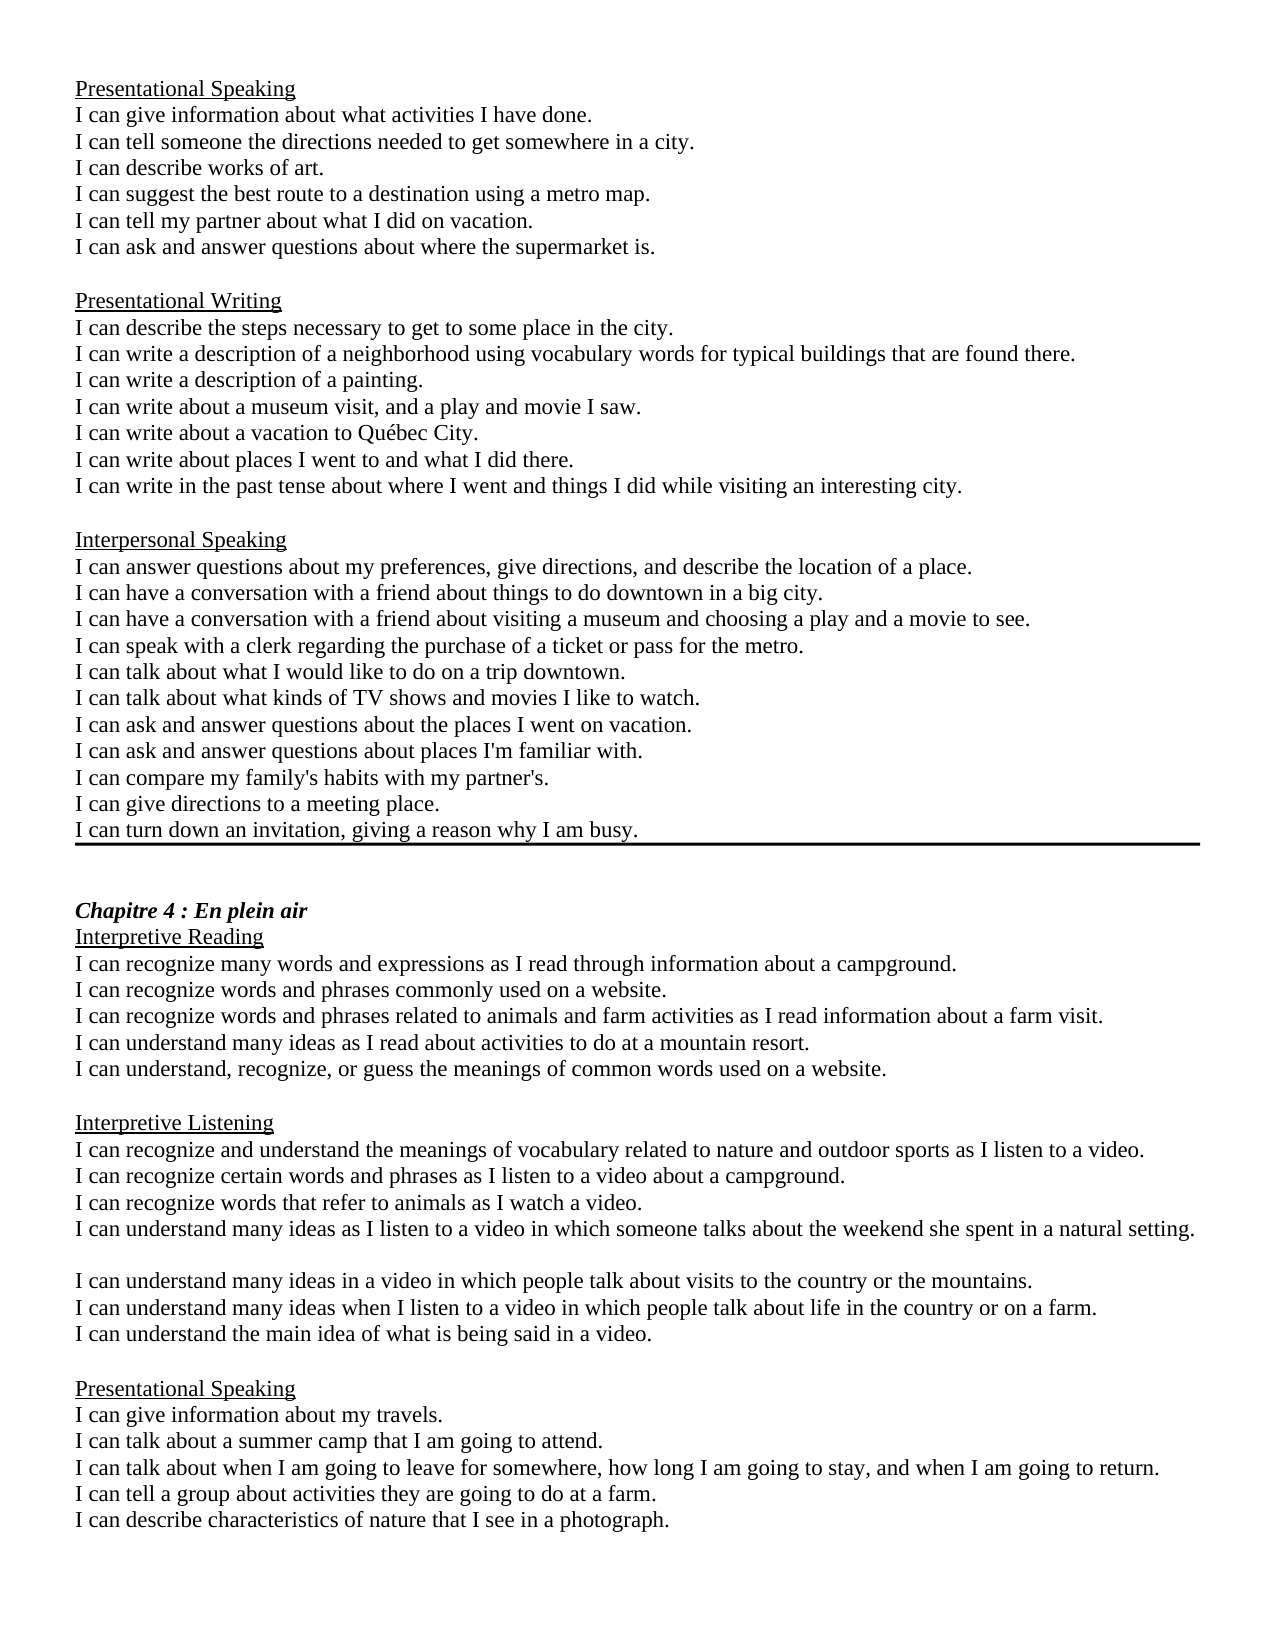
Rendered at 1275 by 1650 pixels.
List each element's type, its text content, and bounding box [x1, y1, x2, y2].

text Presentational Speaking I can give information about my travels. I can talk about a summer camp that I am going to attend. I can talk about when I am going to leave for somewhere, how long I am going to stay, and when I am going to return. I can tell a group about activities they are going to do at a farm. I can describe characteristics of nature that I see in a photograph. [75, 1375, 1200, 1561]
text Chapitre 4 : En plein air Interpretive Reading [75, 897, 1200, 950]
text Interpersonal Speaking I can answer questions about my preferences, give directions, and describe the location of a place. I can have a conversation with a friend about things to do downtown in a big city. I can have a conversation with a friend about visiting a museum and choosing a play and a movie to see. I can speak with a clerk regarding the purchase of a ticket or pass for the metro. I can talk about what I would like to do on a trip downtown. I can talk about what kinds of TV shows and movies I like to watch. I can ask and answer questions about the places I went on vacation. I can ask and answer questions about places I'm familiar with. I can compare my family's habits with my partner's. I can give directions to a meeting place. I can turn down an invitation, giving a reason why I am busy. [75, 526, 1200, 842]
text I can recognize many words and expressions as I read through information about a campground. I can recognize words and phrases commonly used on a website. I can recognize words and phrases related to animals and farm activities as I read information about a farm visit. I can understand many ideas as I read about activities to do at a mountain resort. I can understand, recognize, or guess the meanings of common words used on a website. [75, 950, 1200, 1109]
text Presentational Writing I can describe the steps necessary to get to some place in the city. I can write a description of a neighborhood using vocabulary words for typical buildings that are found there. I can write a description of a painting. I can write about a museum visit, and a play and movie I saw. I can write about a vacation to Québec City. I can write about places I went to and what I did there. I can write in the past tense about where I went and things I did while visiting an interesting city. [75, 287, 1200, 526]
text Interpretive Listening I can recognize and understand the meanings of vocabulary related to nature and outdoor sports as I listen to a video. I can recognize certain words and phrases as I listen to a video about a campground. I can recognize words that refer to animals as I watch a video. I can understand many ideas as I listen to a video in which someone talks about the weekend she spent in a natural setting. I can understand many ideas in a video in which people talk about visits to the country or the mountains. I can understand many ideas when I listen to a video in which people talk about life in the country or on a farm. I can understand the main idea of what is being said in a video. [75, 1109, 1200, 1375]
text Presentational Speaking I can give information about what activities I have done. I can tell someone the directions needed to get somewhere in a city. I can describe works of art. I can suggest the best route to a destination using a metro map. I can tell my partner about what I did on vacation. I can ask and answer questions about where the supermarket is. [75, 75, 1200, 287]
